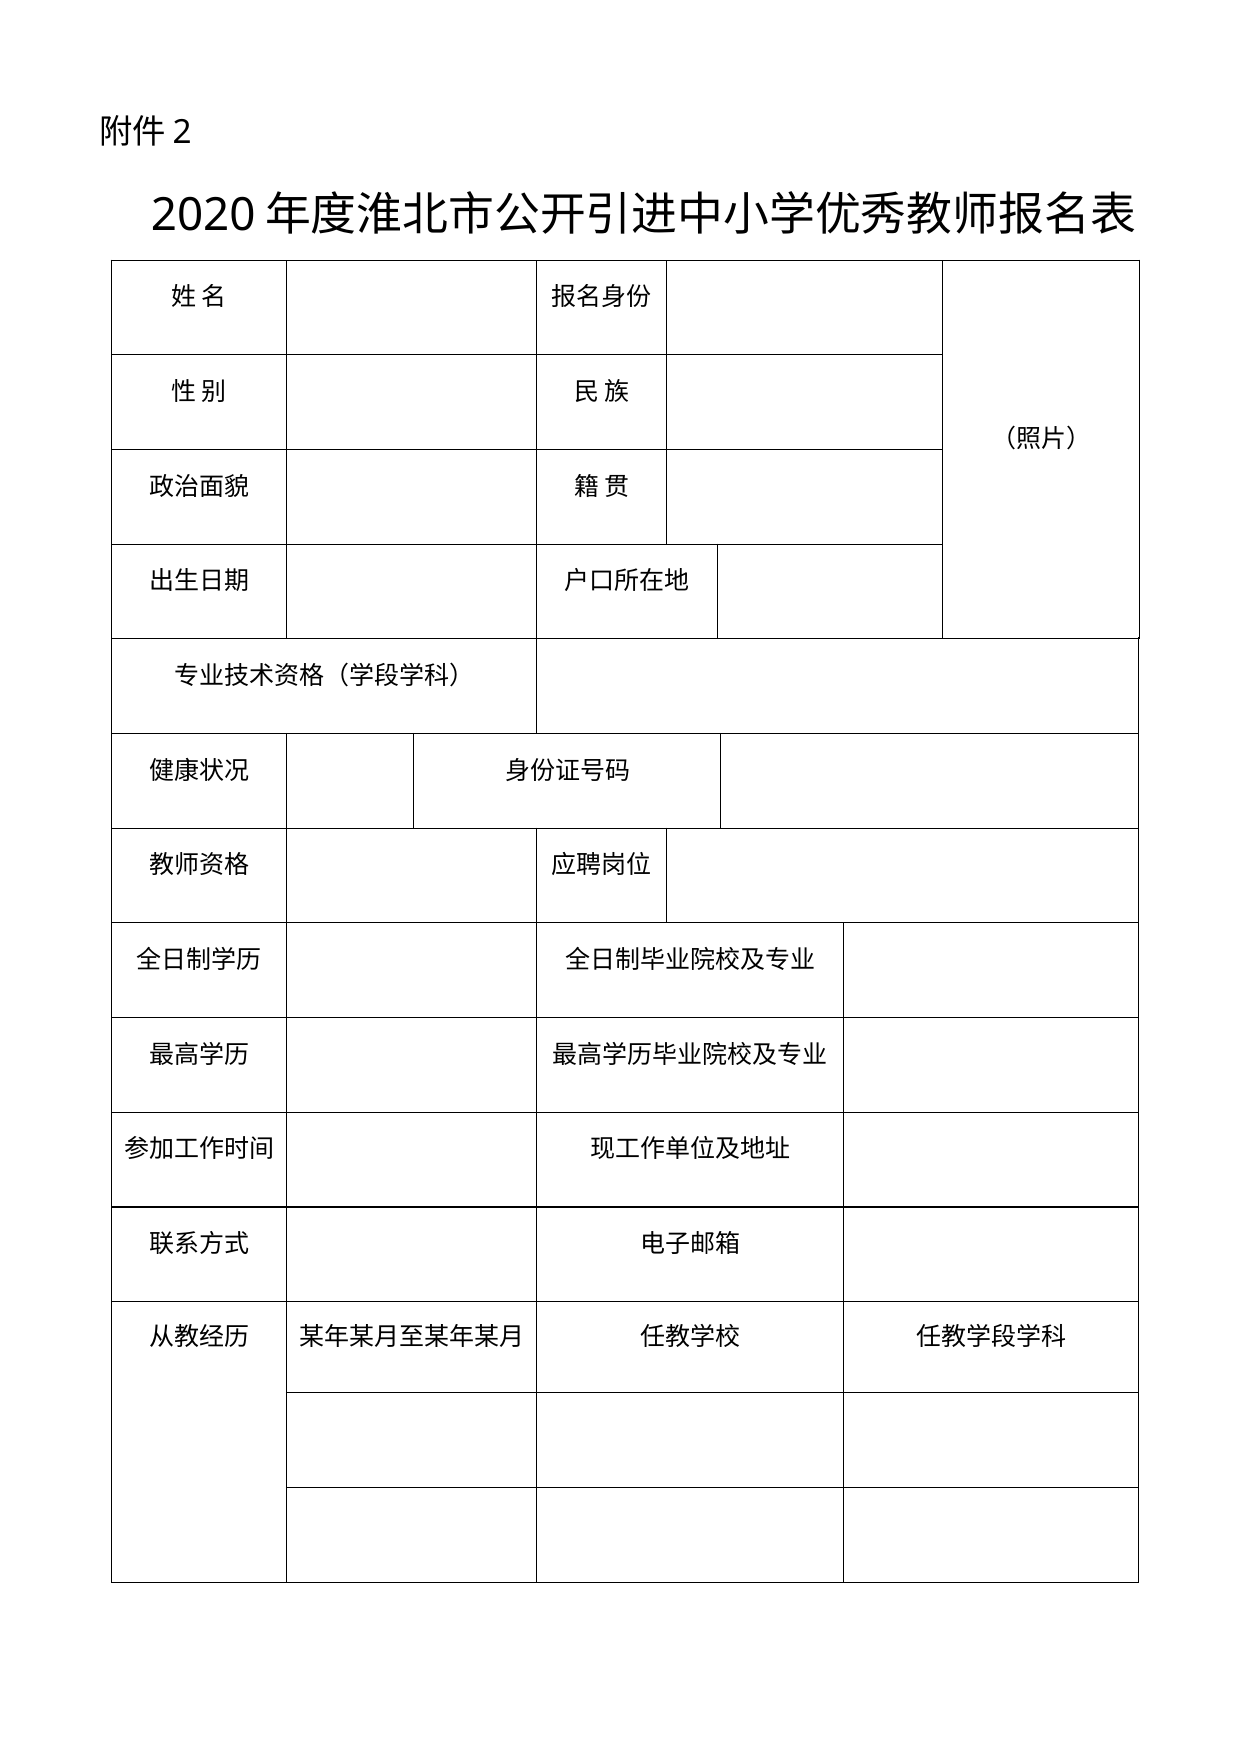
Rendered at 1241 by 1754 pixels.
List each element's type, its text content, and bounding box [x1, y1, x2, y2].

table_header 报名身份 [537, 261, 666, 354]
table_cell [537, 1488, 843, 1582]
table_cell 身份证号码 [414, 734, 720, 828]
table_header [287, 261, 536, 354]
table_cell [667, 355, 942, 449]
table_cell [287, 355, 536, 449]
table_cell 任教学校 [537, 1302, 843, 1392]
table_cell 民 族 [537, 355, 666, 449]
table_header （照片） [943, 261, 1139, 638]
table_cell 健康状况 [112, 734, 286, 828]
table_cell [287, 450, 536, 543]
table_cell [287, 734, 413, 828]
table_cell 某年某月至某年某月 [287, 1302, 536, 1392]
table_cell [287, 1208, 536, 1301]
table_cell [844, 1018, 1138, 1112]
table_cell 最高学历 [112, 1018, 286, 1112]
table_cell [287, 545, 536, 638]
text 2020年度淮北市公开引进中小学优秀教师报名表 [99, 162, 1141, 259]
table_cell [844, 1208, 1138, 1301]
table_cell [287, 1113, 536, 1206]
table_cell 应聘岗位 [537, 829, 666, 922]
table_cell [537, 639, 1138, 733]
table_cell [287, 1393, 536, 1487]
table_cell 专业技术资格（学段学科） [112, 639, 536, 733]
table_cell [718, 545, 942, 638]
table_header 姓 名 [112, 261, 286, 354]
text 附件2 [99, 97, 1141, 162]
table_cell [287, 923, 536, 1017]
table_cell 电子邮箱 [537, 1208, 843, 1301]
table_cell 籍 贯 [537, 450, 666, 543]
table_cell [287, 1488, 536, 1582]
table_cell [844, 1113, 1138, 1206]
table_cell 任教学段学科 [844, 1302, 1138, 1392]
table_cell 从教经历 [112, 1302, 286, 1582]
table_header [667, 261, 942, 354]
table_cell [667, 829, 1138, 922]
table_cell 政治面貌 [112, 450, 286, 543]
table_cell 最高学历毕业院校及专业 [537, 1018, 843, 1112]
table_cell 教师资格 [112, 829, 286, 922]
table_cell [667, 450, 942, 543]
table_cell 户口所在地 [537, 545, 717, 638]
table_cell 出生日期 [112, 545, 286, 638]
table_cell [721, 734, 1138, 828]
table_cell [287, 1018, 536, 1112]
table_cell 全日制学历 [112, 923, 286, 1017]
table_cell [844, 1488, 1138, 1582]
table_cell 全日制毕业院校及专业 [537, 923, 843, 1017]
table_cell [844, 1393, 1138, 1487]
table_cell 参加工作时间 [112, 1113, 286, 1206]
table_cell 联系方式 [112, 1208, 286, 1301]
table_cell 性 别 [112, 355, 286, 449]
table_cell [844, 923, 1138, 1017]
table_cell 现工作单位及地址 [537, 1113, 843, 1206]
table_cell [287, 829, 536, 922]
table_cell [537, 1393, 843, 1487]
